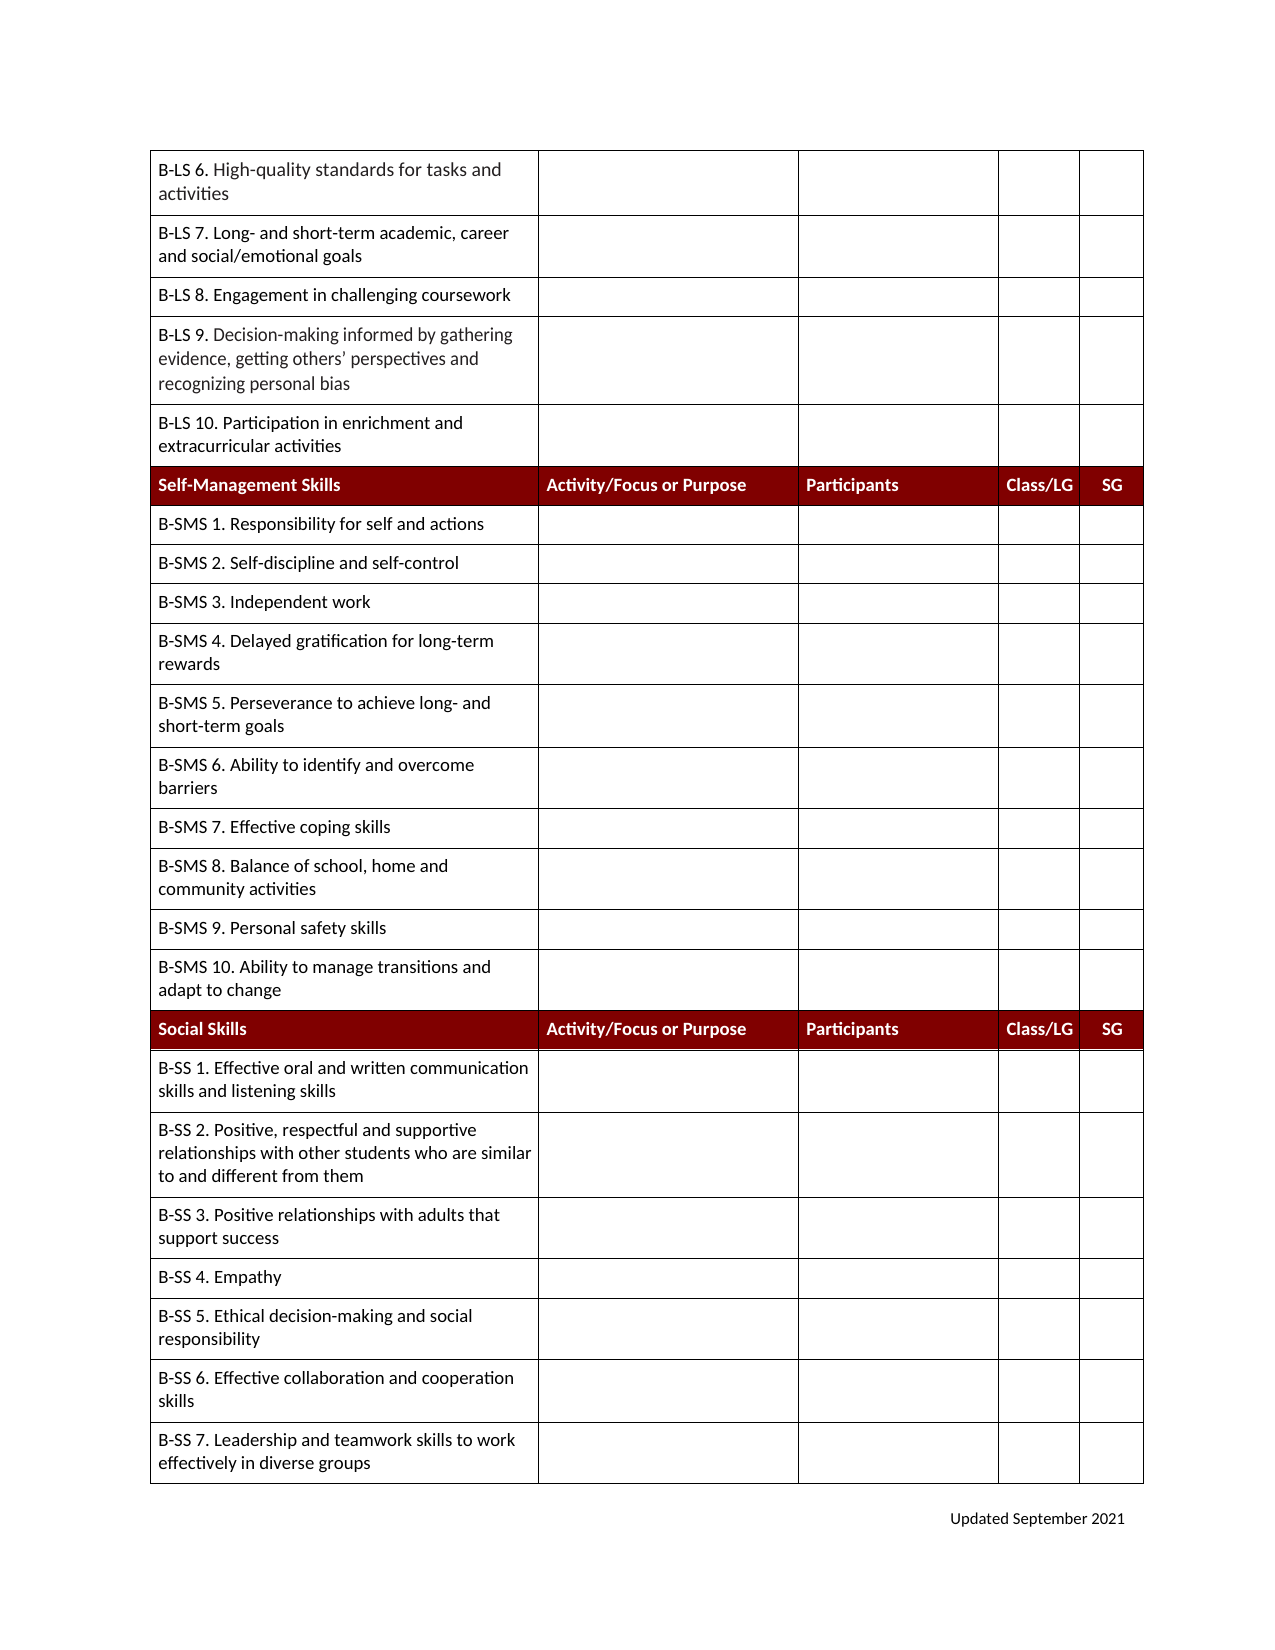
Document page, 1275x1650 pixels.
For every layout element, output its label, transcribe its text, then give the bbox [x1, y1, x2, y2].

table_cell SG [1080, 1011, 1143, 1049]
table_cell [539, 849, 798, 909]
table_cell [999, 685, 1079, 746]
table_cell [999, 1051, 1079, 1111]
table_cell [539, 405, 798, 466]
table_cell [1080, 584, 1143, 622]
table_cell [799, 1051, 998, 1111]
table_cell [799, 1423, 998, 1483]
table_cell [1080, 748, 1143, 808]
table_cell [999, 506, 1079, 544]
table_cell [1080, 1259, 1143, 1297]
table_cell B-LS 8. Engagement in challenging coursework [151, 278, 538, 316]
table_cell Class/LG [999, 467, 1079, 505]
table_cell SG [1080, 467, 1143, 505]
table_cell [999, 624, 1079, 684]
table_cell [1080, 506, 1143, 544]
table_cell [999, 1299, 1079, 1359]
table_cell [539, 278, 798, 316]
table_cell [799, 809, 998, 847]
table_cell [539, 1113, 798, 1196]
table_cell [539, 910, 798, 948]
table_cell B-LS 9. Decision-making informed by gathering evidence, getting others’ perspectives and recognizing personal bias [151, 317, 538, 404]
table_cell [539, 216, 798, 276]
table_cell B-SMS 1. Responsibility for self and actions [151, 506, 538, 544]
table_cell B-LS 7. Long- and short-term academic, career and social/emotional goals [151, 216, 538, 276]
table_cell B-SMS 9. Personal safety skills [151, 910, 538, 948]
table_cell [539, 748, 798, 808]
table_cell [999, 748, 1079, 808]
table_cell [539, 950, 798, 1010]
table_cell [1080, 1051, 1143, 1111]
table_cell [1080, 685, 1143, 746]
table_cell [799, 1198, 998, 1258]
table_cell B-SMS 3. Independent work [151, 584, 538, 622]
table_cell [999, 584, 1079, 622]
table_cell [539, 506, 798, 544]
table_cell [1080, 1198, 1143, 1258]
table_cell [1080, 1299, 1143, 1359]
table_cell [799, 278, 998, 316]
table_cell [999, 405, 1079, 466]
table_cell B-LS 6. High-quality standards for tasks and activities [151, 151, 538, 214]
table_cell [1080, 317, 1143, 404]
table_cell B-SMS 2. Self-discipline and self-control [151, 545, 538, 583]
table_cell [1080, 216, 1143, 276]
table_cell [1080, 151, 1143, 214]
table_cell [1080, 849, 1143, 909]
table_cell [799, 1113, 998, 1196]
table_cell B-SMS 6. Ability to identify and overcome barriers [151, 748, 538, 808]
table_cell B-SS 3. Positive relationships with adults that support success [151, 1198, 538, 1258]
table_cell [999, 1360, 1079, 1421]
table_cell [799, 151, 998, 214]
table_cell [1080, 1423, 1143, 1483]
table_cell B-SS 4. Empathy [151, 1259, 538, 1297]
table_cell Activity/Focus or Purpose [539, 467, 798, 505]
table_cell [1080, 624, 1143, 684]
table_cell [799, 1360, 998, 1421]
table_cell [539, 584, 798, 622]
table_cell [999, 1198, 1079, 1258]
table_cell [799, 624, 998, 684]
table_cell [799, 405, 998, 466]
table_cell Participants [799, 467, 998, 505]
table_cell [1080, 545, 1143, 583]
table_cell B-SMS 7. Effective coping skills [151, 809, 538, 847]
table_cell Class/LG [999, 1011, 1079, 1049]
table_cell [539, 1198, 798, 1258]
table_cell [799, 849, 998, 909]
table_cell [799, 545, 998, 583]
table_cell [1080, 910, 1143, 948]
table_cell B-SS 6. Effective collaboration and cooperation skills [151, 1360, 538, 1421]
table_cell [539, 1259, 798, 1297]
table_cell Participants [799, 1011, 998, 1049]
table_cell [799, 748, 998, 808]
table_cell [1080, 405, 1143, 466]
table_cell [539, 685, 798, 746]
table_cell [799, 584, 998, 622]
table_cell [539, 624, 798, 684]
table_cell [999, 849, 1079, 909]
table_cell [799, 910, 998, 948]
table_cell [539, 1299, 798, 1359]
table_cell [539, 151, 798, 214]
table_cell B-SMS 4. Delayed gratification for long-term rewards [151, 624, 538, 684]
table_cell [539, 1051, 798, 1111]
table_cell [539, 1423, 798, 1483]
table_cell B-SMS 8. Balance of school, home and community activities [151, 849, 538, 909]
table_cell B-SS 5. Ethical decision-making and social responsibility [151, 1299, 538, 1359]
table_cell [999, 950, 1079, 1010]
table_cell B-LS 10. Participation in enrichment and extracurricular activities [151, 405, 538, 466]
table_cell [1080, 950, 1143, 1010]
table_cell B-SS 1. Effective oral and written communication skills and listening skills [151, 1051, 538, 1111]
table_cell [999, 216, 1079, 276]
table_cell [999, 278, 1079, 316]
table_cell [799, 1299, 998, 1359]
table_cell [1080, 1113, 1143, 1196]
table_cell [999, 545, 1079, 583]
table_cell [799, 685, 998, 746]
table_cell [1080, 809, 1143, 847]
table_cell [1080, 1360, 1143, 1421]
table_cell [799, 216, 998, 276]
table_cell B-SMS 5. Perseverance to achieve long- and short-term goals [151, 685, 538, 746]
table_cell B-SMS 10. Ability to manage transitions and adapt to change [151, 950, 538, 1010]
table_cell [999, 151, 1079, 214]
table_cell [799, 506, 998, 544]
table_cell [999, 1113, 1079, 1196]
table_cell [539, 317, 798, 404]
table_cell Social Skills [151, 1011, 538, 1049]
table_cell Activity/Focus or Purpose [539, 1011, 798, 1049]
table_cell [999, 910, 1079, 948]
table_cell [539, 545, 798, 583]
table_cell [999, 317, 1079, 404]
table_cell [539, 809, 798, 847]
table_cell [799, 950, 998, 1010]
table_cell [999, 809, 1079, 847]
table_cell [999, 1259, 1079, 1297]
table_cell [799, 317, 998, 404]
table_cell Self-Management Skills [151, 467, 538, 505]
table_cell B-SS 7. Leadership and teamwork skills to work effectively in diverse groups [151, 1423, 538, 1483]
table_cell [1080, 278, 1143, 316]
table_cell B-SS 2. Positive, respectful and supportive relationships with other students who are similar to and different from them [151, 1113, 538, 1196]
table_cell [999, 1423, 1079, 1483]
table_cell [799, 1259, 998, 1297]
table_cell [539, 1360, 798, 1421]
